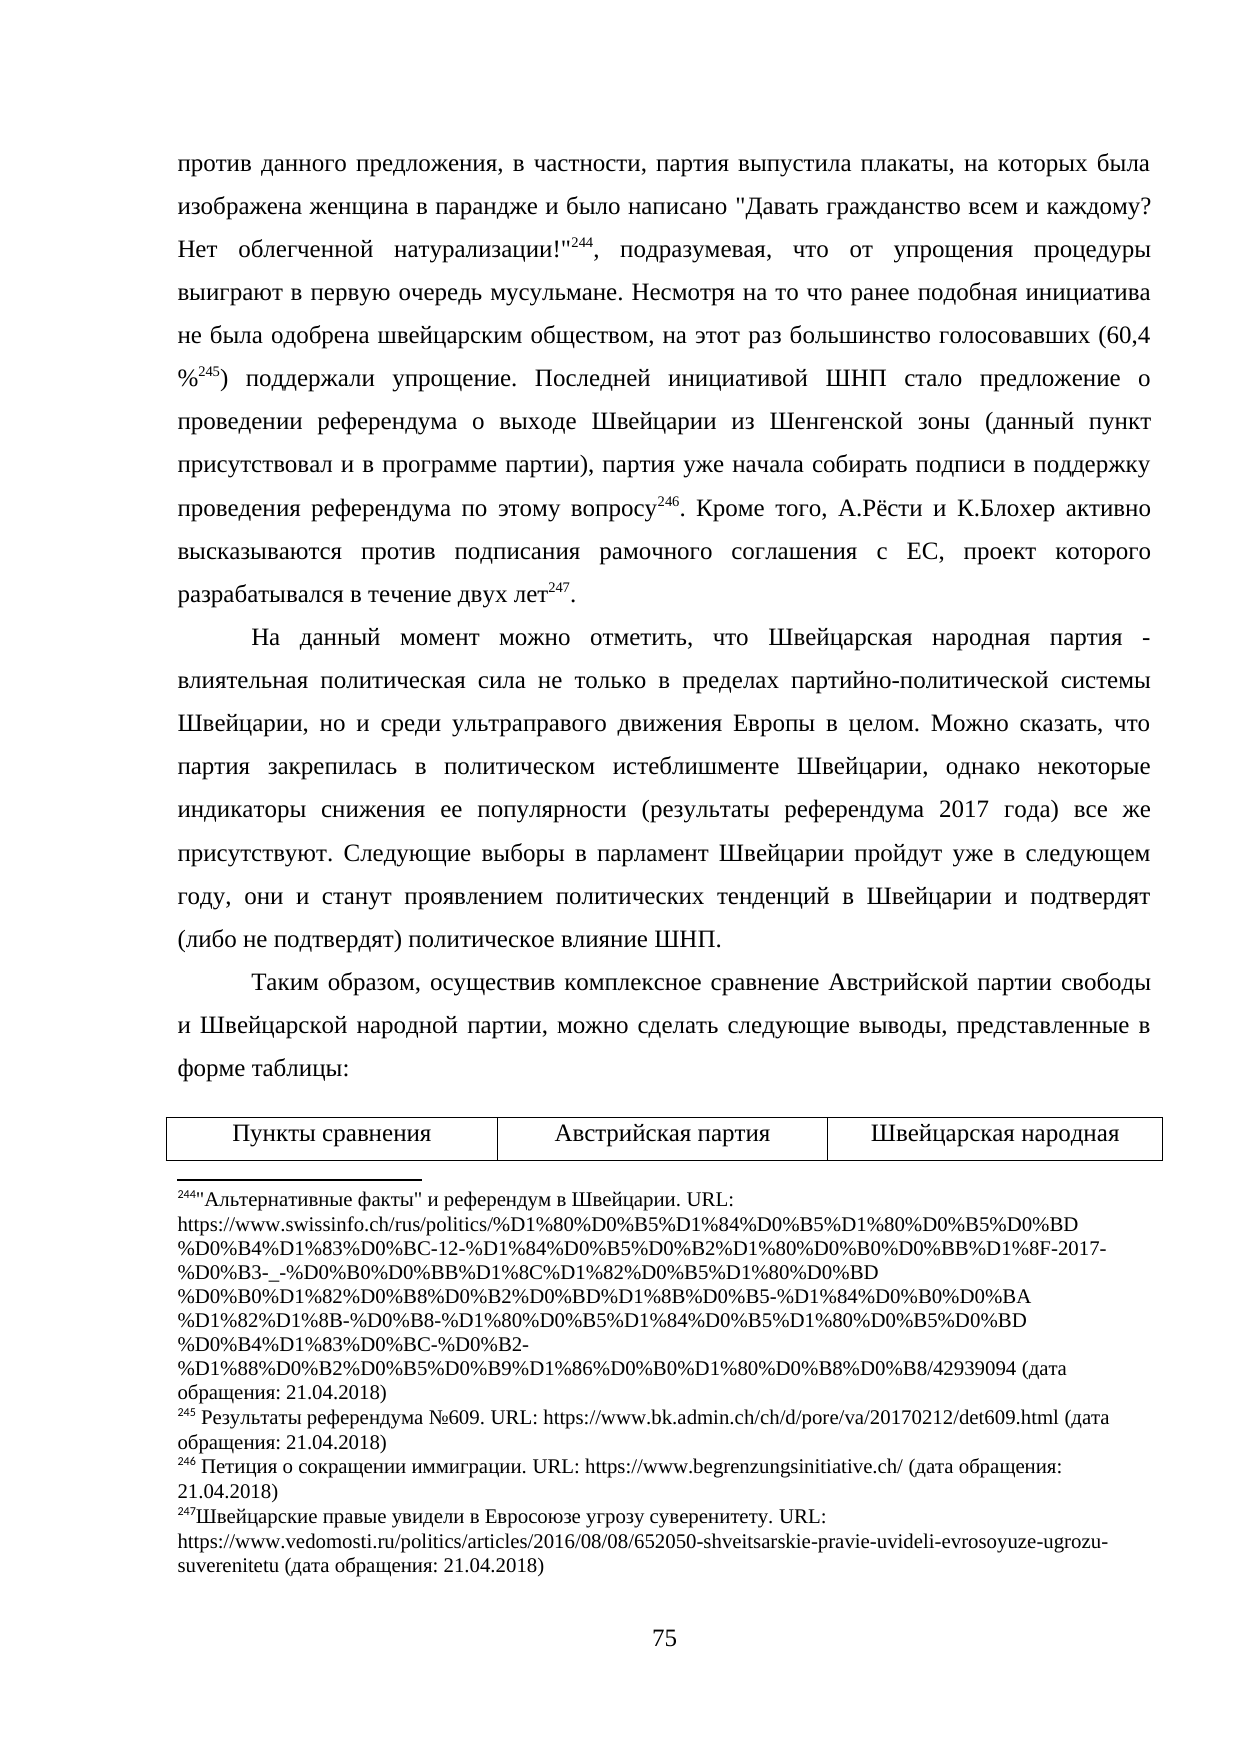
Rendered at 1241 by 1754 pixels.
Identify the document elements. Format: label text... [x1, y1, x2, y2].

table_header Швейцарская народная партия [828, 1118, 1162, 1160]
table_header Пункты сравнения [167, 1118, 497, 1160]
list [177, 148, 1152, 608]
list Таким образом, осуществив комплексное сравнение Австрийской партии свободы и Швейцарской народной партии, можно сделать следующие выводы, представленные в форме таблицы: [177, 967, 1152, 1010]
table_header Австрийская партия свободы [498, 1118, 827, 1160]
list На данный момент можно отметить, что Швейцарская народная партия - влиятельная политическая сила не только в пределах партийно-политической системы Швейцарии, но и среди ультраправого движения Европы в целом. Можно сказать, что партия закрепилась в политическом истеблишменте Швейцарии, однако некоторые индикаторы снижения ее популярности (результаты референдума 2017 года) все же присутствуют. Следующие выборы в парламент Швейцарии пройдут уже в следующем году, они и станут проявлением политических тенденций в Швейцарии и подтвердят (либо не подтвердят) политическое влияние ШНП. [177, 622, 1152, 953]
list Таким образом, осуществив комплексное сравнение Австрийской партии свободы и Швейцарской народной партии, можно сделать следующие выводы, представленные в форме таблицы: [177, 1039, 1152, 1082]
